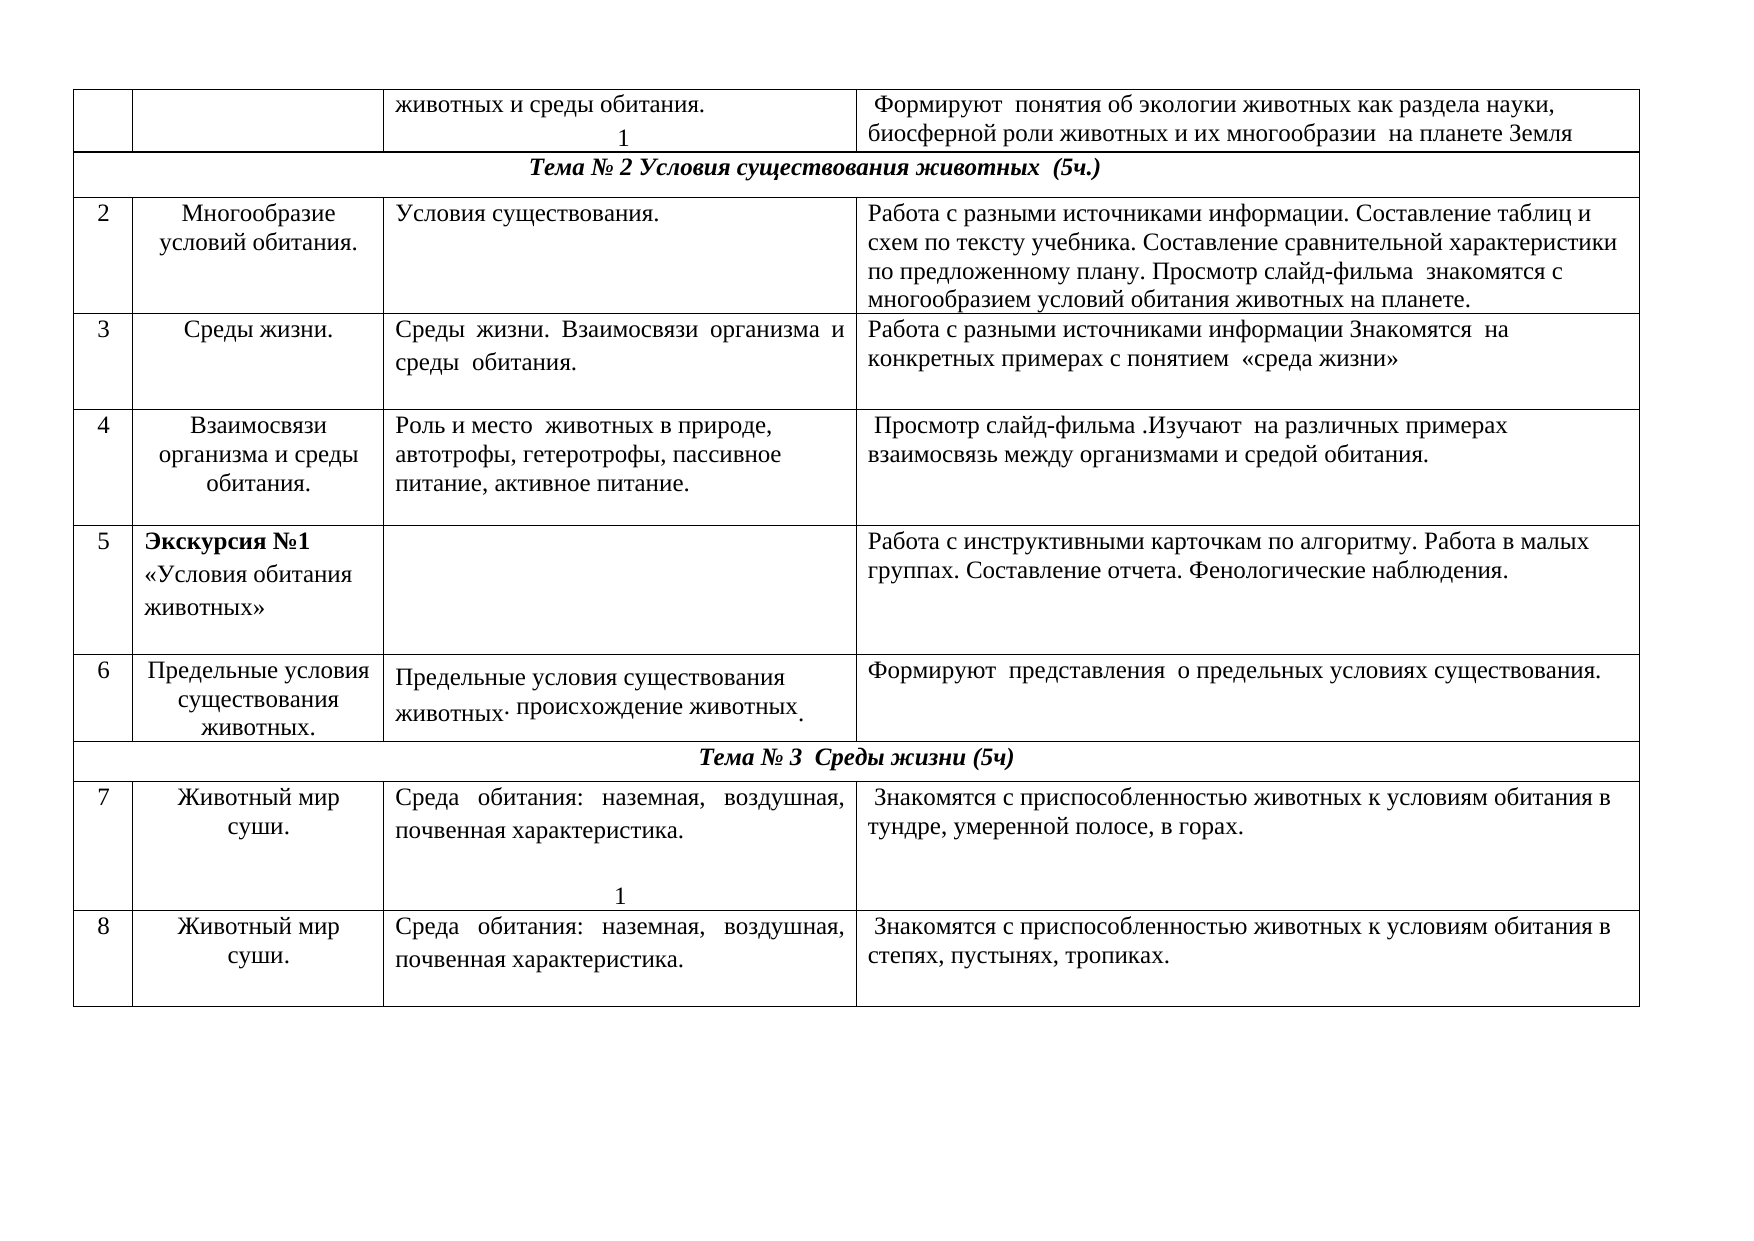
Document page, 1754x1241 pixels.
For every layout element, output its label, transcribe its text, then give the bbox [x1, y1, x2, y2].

table_cell Просмотр слайд-фильма .Изучают на различных примерах взаимосвязь между организмами и средой обитания. [857, 410, 1639, 525]
table_cell Животный мир суши. [133, 911, 383, 1006]
table_cell Среды жизни. Взаимосвязи организма и среды обитания. [384, 314, 856, 409]
table_cell 8 [74, 911, 132, 1006]
table_cell 2 [74, 198, 132, 313]
table_cell Работа с инструктивными карточкам по алгоритму. Работа в малых группах. Составление отчета. Фенологические наблюдения. [857, 526, 1639, 654]
table_cell Тема № 3 Среды жизни (5ч) [74, 742, 1639, 781]
table_cell Знакомятся с приспособленностью животных к условиям обитания в степях, пустынях, тропиках. [857, 911, 1639, 1006]
table_cell Условия существования. [384, 198, 856, 313]
table_cell Среда обитания: наземная, воздушная, почвенная характеристика. 1 [384, 782, 856, 910]
table_cell 7 [74, 782, 132, 910]
table_cell 5 [74, 526, 132, 654]
table_cell 1 [74, 90, 132, 151]
table_cell Предельные условия существования животных. [133, 655, 383, 741]
table_cell Среды жизни. [133, 314, 383, 409]
table_cell Знакомятся с приспособленностью животных к условиям обитания в тундре, умеренной полосе, в горах. [857, 782, 1639, 910]
table_cell Предельные условия существования животных. происхождение животных. [384, 655, 856, 741]
table_cell Тема № 2 Условия существования животных (5ч.) [74, 153, 1639, 197]
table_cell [857, 90, 1639, 151]
table_cell Формируют представления о предельных условиях существования. [857, 655, 1639, 741]
table_cell Роль и место животных в природе, автотрофы, гетеротрофы, пассивное питание, активное питание. [384, 410, 856, 525]
table_cell [384, 526, 856, 654]
table_cell 3 [74, 314, 132, 409]
table_cell Многообразие условий обитания. [133, 198, 383, 313]
table_cell Экскурсия №1 «Условия обитания животных» [133, 526, 383, 654]
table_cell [133, 90, 383, 151]
table_cell Животный мир суши. [133, 782, 383, 910]
table_cell 6 [74, 655, 132, 741]
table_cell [384, 90, 856, 151]
table_cell Работа с разными источниками информации Знакомятся на конкретных примерах с понятием «среда жизни» [857, 314, 1639, 409]
table_cell Работа с разными источниками информации. Составление таблиц и схем по тексту учебника. Составление сравнительной характеристики по предложенному плану. Просмотр слайд-фильма знакомятся с многообразием условий обитания животных на планете. [857, 198, 1639, 313]
table_cell 4 [74, 410, 132, 525]
table_cell Среда обитания: наземная, воздушная, почвенная характеристика. [384, 911, 856, 1006]
table_cell Взаимосвязи организма и среды обитания. [133, 410, 383, 525]
